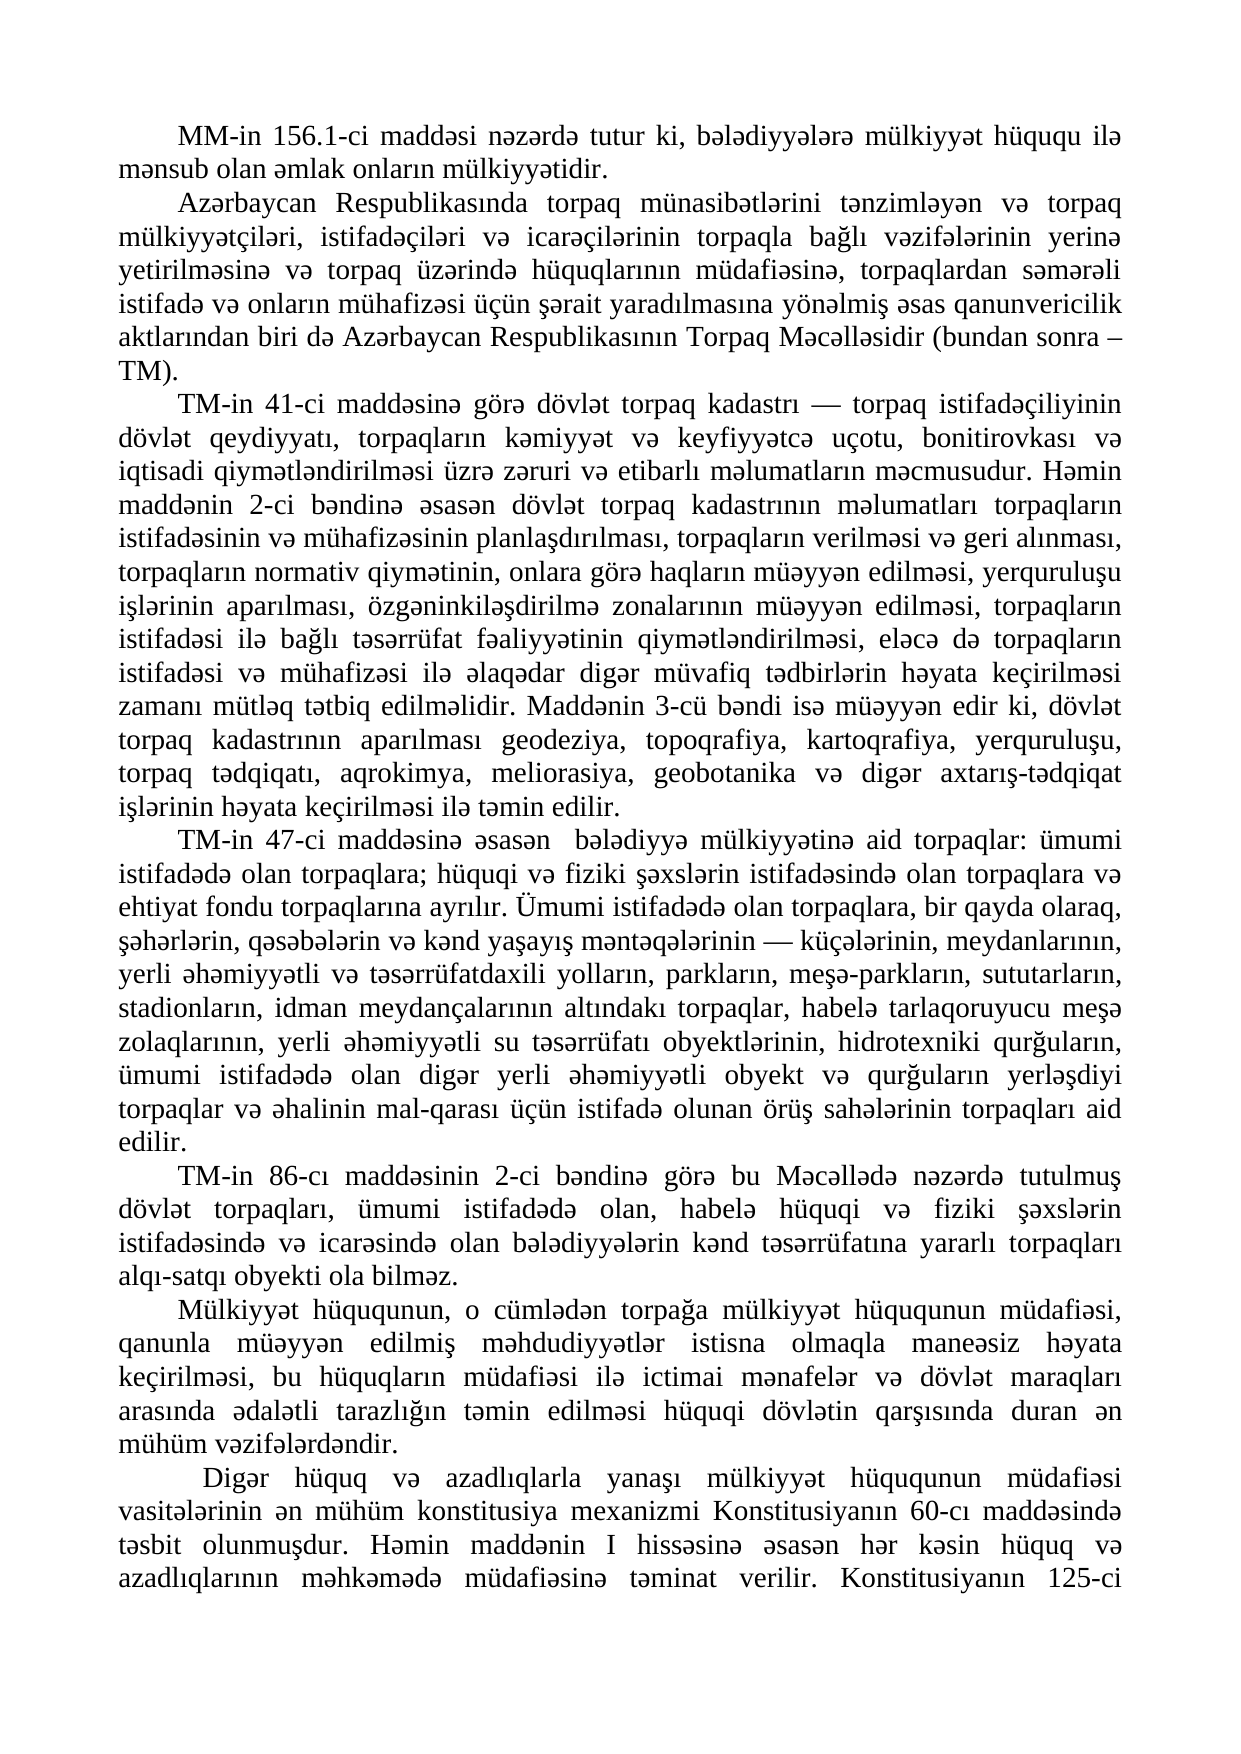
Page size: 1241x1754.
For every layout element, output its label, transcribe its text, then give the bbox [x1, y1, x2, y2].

text Mülkiyyət hüququnun, o cümlədən torpağa mülkiyyət hüququnun müdafiəsi, qanunla müəyyən edilmiş məhdudiyyətlər istisna olmaqla maneəsiz həyata keçirilməsi, bu hüquqların müdafiəsi ilə ictimai mənafelər və dövlət maraqları arasında ədalətli tarazlığın təmin edilməsi hüquqi dövlətin qarşısında duran ən mühüm vəzifələrdəndir. [118, 1292, 1122, 1460]
text Azərbaycan Respublikasında torpaq münasibətlərini tənzimləyən və torpaq mülkiyyətçiləri, istifadəçiləri və icarəçilərinin torpaqla bağlı vəzifələrinin yerinə yetirilməsinə və torpaq üzərində hüquqlarının müdafiəsinə, torpaqlardan səmərəli istifadə və onların mühafizəsi üçün şərait yaradılmasına yönəlmiş əsas qanunvericilik aktlarından biri də Azərbaycan Respublikasının Torpaq Məcəlləsidir (bundan sonra – TM). [118, 185, 1122, 386]
text TM-in 47-ci maddəsinə əsasən bələdiyyə mülkiyyətinə aid torpaqlar: ümumi istifadədə olan torpaqlara; hüquqi və fiziki şəxslərin istifadəsində olan torpaqlara və ehtiyat fondu torpaqlarına ayrılır. Ümumi istifadədə olan torpaqlara, bir qayda olaraq, şəhərlərin, qəsəbələrin və kənd yaşayış məntəqələrinin — küçələrinin, meydanlarının, yerli əhəmiyyətli və təsərrüfatdaxili yolların, parkların, meşə-parkların, sututarların, stadionların, idman meydançalarının altındakı torpaqlar, habelə tarlaqoruyucu meşə zolaqlarının, yerli əhəmiyyətli su təsərrüfatı obyektlərinin, hidrotexniki qurğuların, ümumi istifadədə olan digər yerli əhəmiyyətli obyekt və qurğuların yerləşdiyi torpaqlar və əhalinin mal-qarası üçün istifadə olunan örüş sahələrinin torpaqları aid edilir. [118, 822, 1122, 1158]
text TM-in 86-cı maddəsinin 2-ci bəndinə görə bu Məcəllədə nəzərdə tutulmuş dövlət torpaqları, ümumi istifadədə olan, habelə hüquqi və fiziki şəxslərin istifadəsində və icarəsində olan bələdiyyələrin kənd təsərrüfatına yararlı torpaqları alqı-satqı obyekti ola bilməz. [118, 1158, 1122, 1292]
text MM-in 156.1-ci maddəsi nəzərdə tutur ki, bələdiyyələrə mülkiyyət hüququ ilə mənsub olan əmlak onların mülkiyyətidir. [118, 118, 1122, 185]
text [118, 1460, 1122, 1594]
text TM-in 41-ci maddəsinə görə dövlət torpaq kadastrı — torpaq istifadəçiliyinin dövlət qeydiyyatı, torpaqların kəmiyyət və keyfiyyətcə uçotu, bonitirovkası və iqtisadi qiymətləndirilməsi üzrə zəruri və etibarlı məlumatların məcmusudur. Həmin maddənin 2-ci bəndinə əsasən dövlət torpaq kadastrının məlumatları torpaqların istifadəsinin və mühafizəsinin planlaşdırılması, torpaqların verilməsi və geri alınması, torpaqların normativ qiymətinin, onlara görə haqların müəyyən edilməsi, yerquruluşu işlərinin aparılması, özgəninkiləşdirilmə zonalarının müəyyən edilməsi, torpaqların istifadəsi ilə bağlı təsərrüfat fəaliyyətinin qiymətləndirilməsi, eləcə də torpaqların istifadəsi və mühafizəsi ilə əlaqədar digər müvafiq tədbirlərin həyata keçirilməsi zamanı mütləq tətbiq edilməlidir. Maddənin 3-cü bəndi isə müəyyən edir ki, dövlət torpaq kadastrının aparılması geodeziya, topoqrafiya, kartoqrafiya, yerquruluşu, torpaq tədqiqatı, aqrokimya, meliorasiya, geobotanika və digər axtarış-tədqiqat işlərinin həyata keçirilməsi ilə təmin edilir. [118, 386, 1122, 822]
